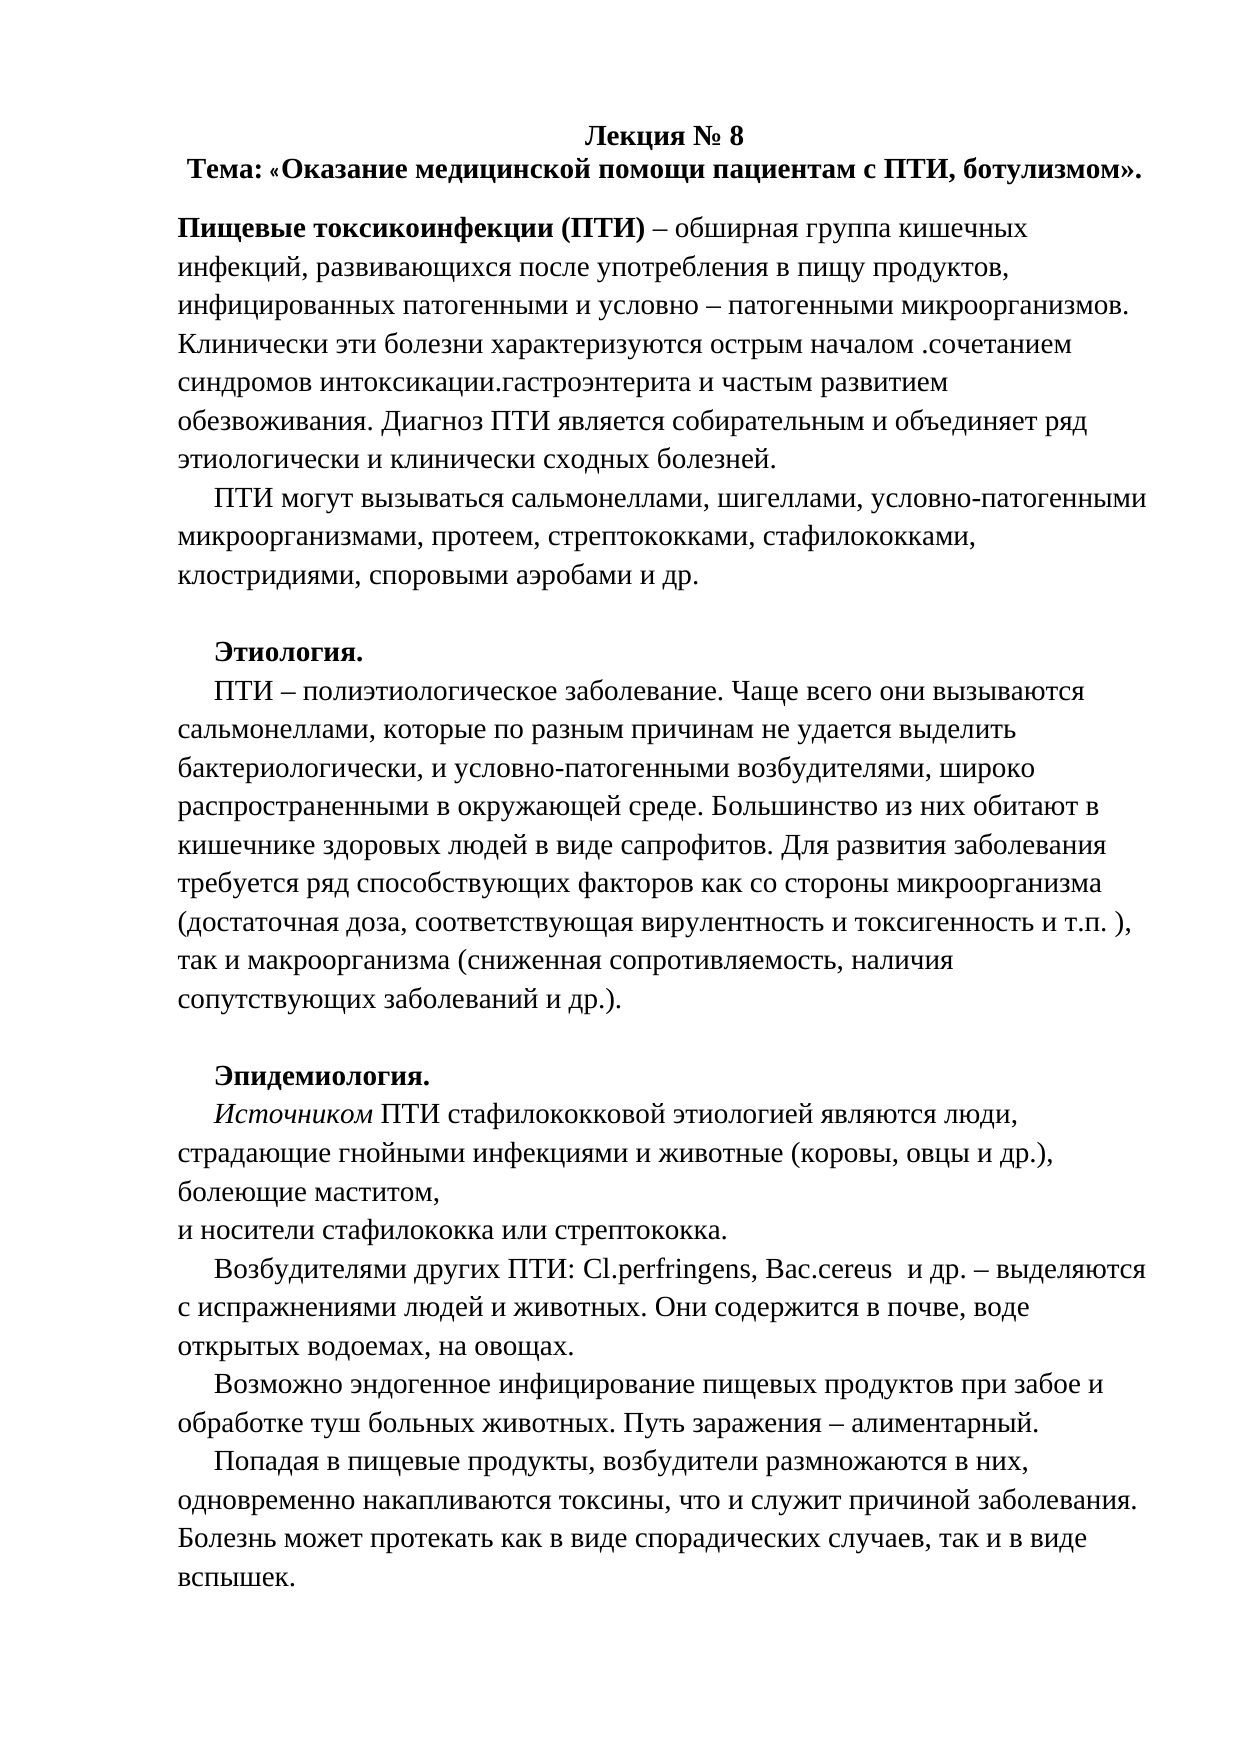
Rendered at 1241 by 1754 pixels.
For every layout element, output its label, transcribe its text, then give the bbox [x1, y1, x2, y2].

text Тема: «Оказание медицинской помощи пациентам с ПТИ, ботулизмом». [177, 152, 1152, 185]
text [177, 210, 1152, 1631]
text Лекция № 8 [177, 118, 1152, 152]
